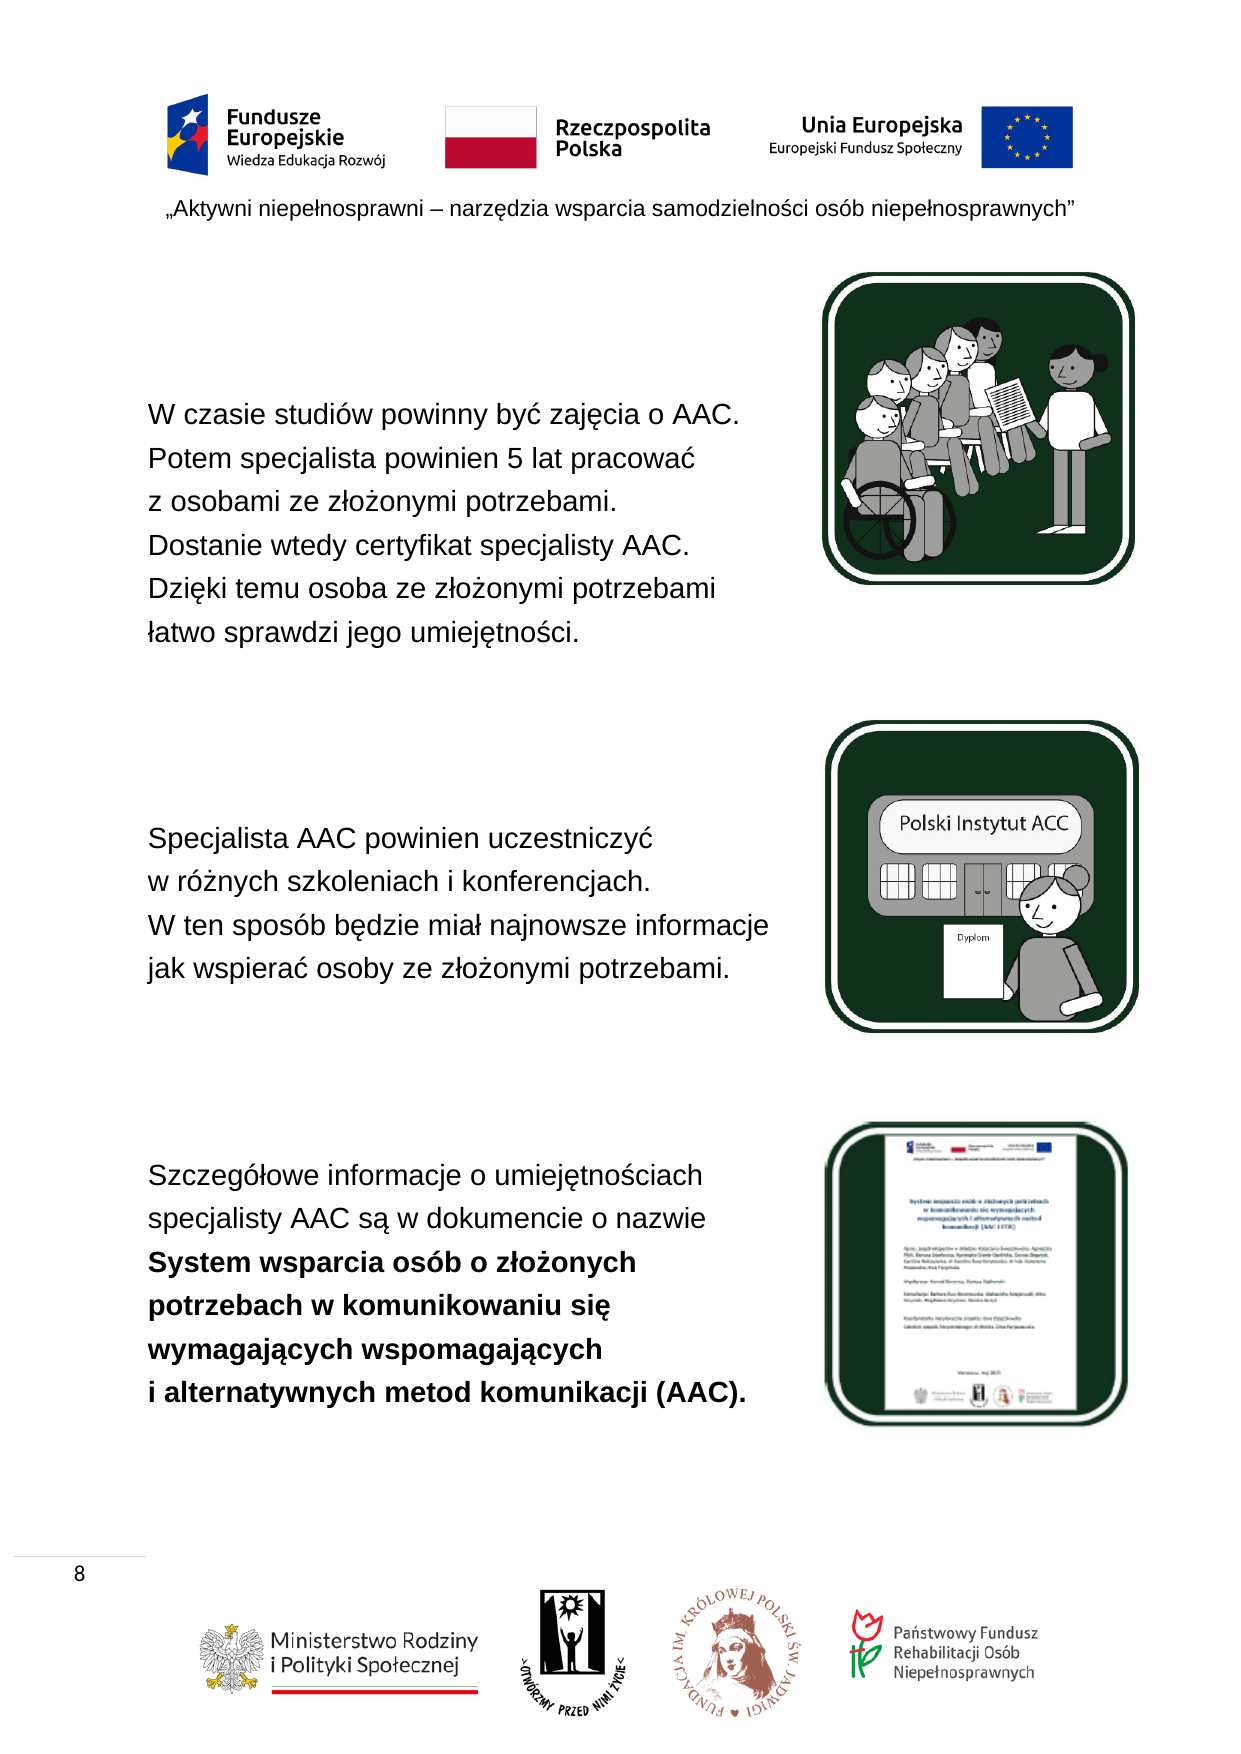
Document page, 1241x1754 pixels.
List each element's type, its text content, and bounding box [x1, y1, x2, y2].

picture [816, 266, 1138, 588]
text Dostanie wtedy certyfikat specjalisty AAC. Dzięki temu osoba ze złożonymi potrzebami łatwo sprawdzi jego umiejętności. [148, 528, 1093, 648]
text W czasie studiów powinny być zajęcia o AAC. Potem specjalista powinien 5 lat pracować z osobami ze złożonymi potrzebami. [148, 397, 816, 518]
picture [819, 714, 1145, 1039]
text Specjalista AAC powinien uczestniczyć w różnych szkoleniach i konferencjach. W ten sposób będzie miał najnowsze informacje jak wspierać osoby ze złożonymi potrzebami. [148, 821, 1093, 985]
picture [147, 73, 1093, 196]
text Szczegółowe informacje o umiejętnościach specjalisty AAC są w dokumencie o nazwie System wsparcia osób o złożonych potrzebach w komunikowaniu się wymagających wspomagających i alternatywnych metod komunikacji (AAC). [148, 1158, 1093, 1409]
picture [199, 1577, 1045, 1717]
